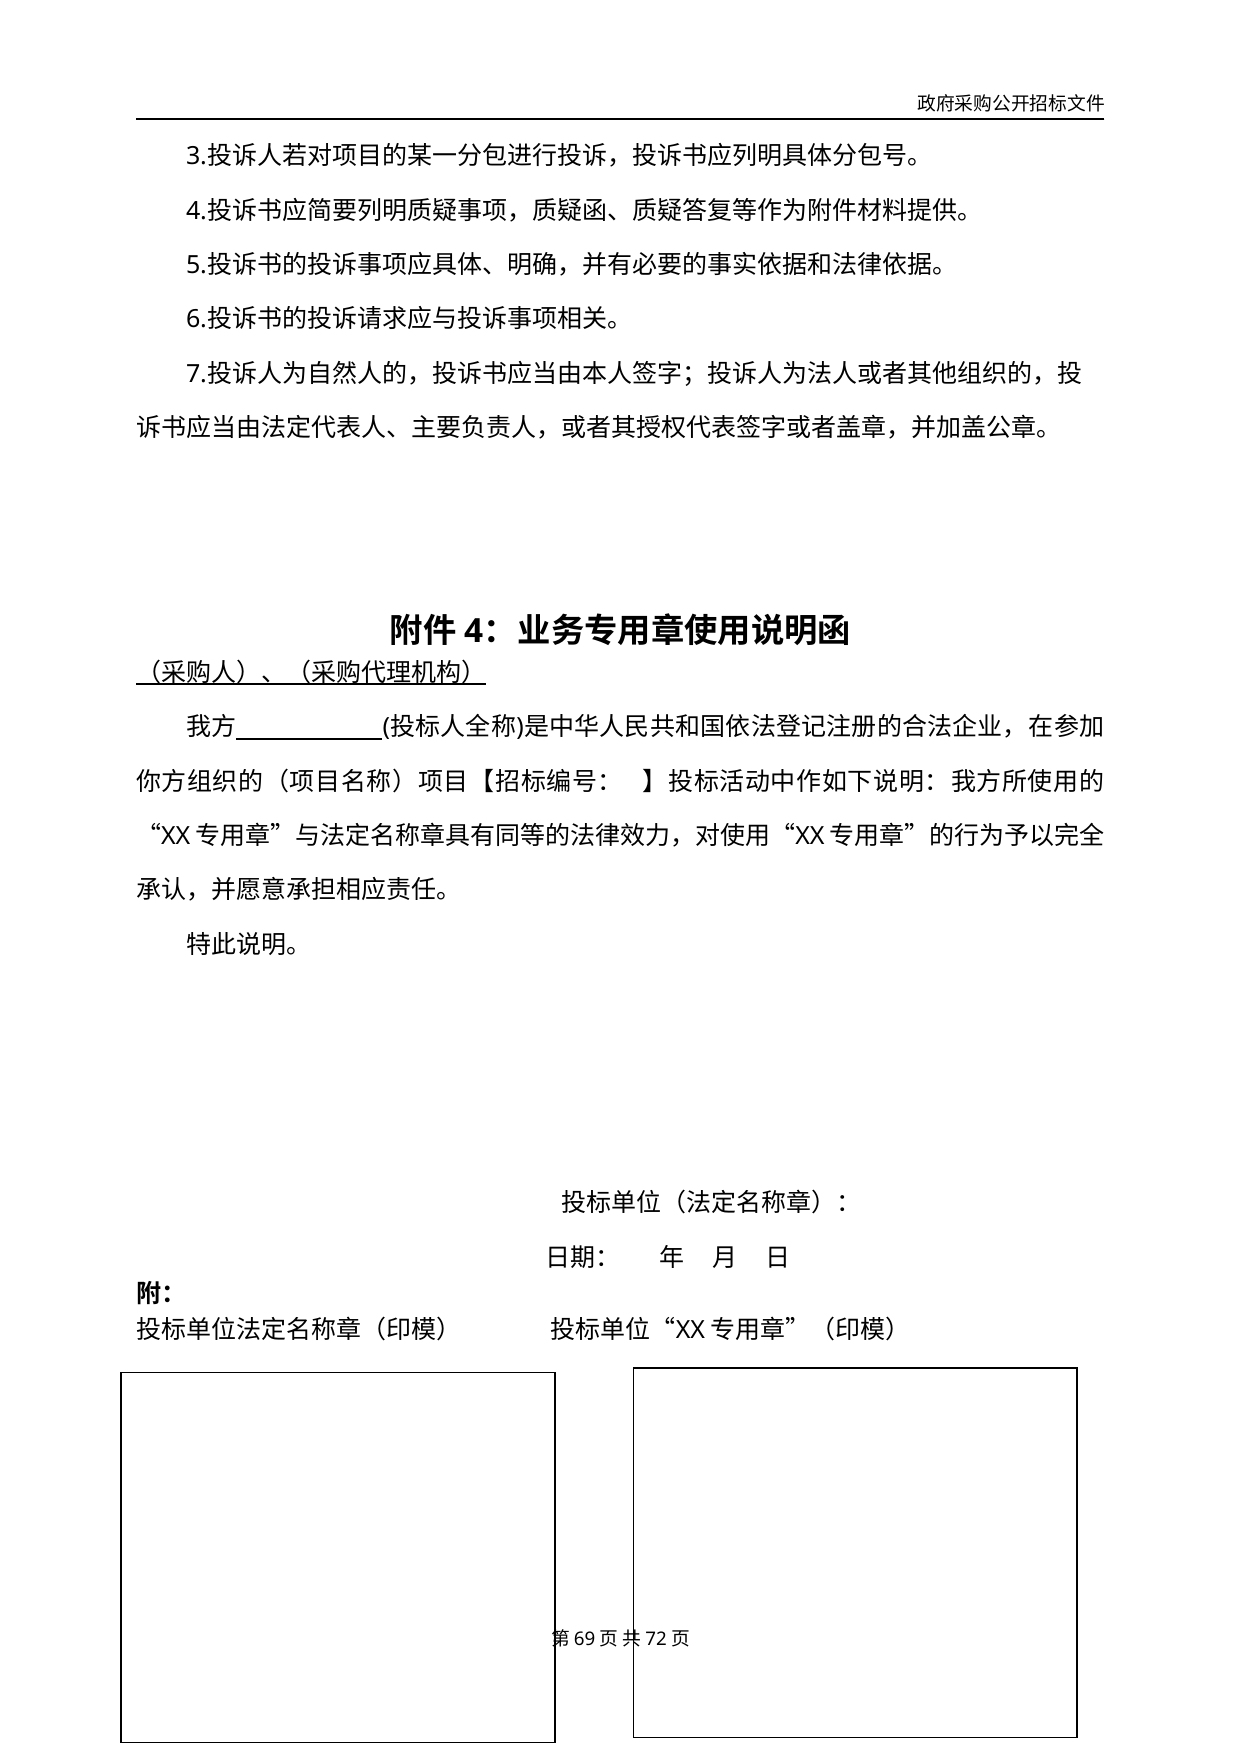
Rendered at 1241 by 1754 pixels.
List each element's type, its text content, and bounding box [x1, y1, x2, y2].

text 投标单位（法定名称章）： [136, 1183, 1054, 1219]
text 7.投诉人为自然人的，投诉书应当由本人签字；投诉人为法人或者其他组织的，投诉书应当由法定代表人、主要负责人，或者其授权代表签字或者盖章，并加盖公章。 [136, 353, 1104, 444]
text 特此说明。 [136, 924, 1104, 961]
text 我方 (投标人全称)是中华人民共和国依法登记注册的合法企业，在参加你方组织的（项目名称）项目【招标编号： 】投标活动中作如下说明：我方所使用的“XX专用章”与法定名称章具有同等的法律效力，对使用“XX专用章”的行为予以完全承认，并愿意承担相应责任。 [136, 707, 1104, 906]
text 6.投诉书的投诉请求应与投诉事项相关。 [136, 299, 1104, 335]
text 5.投诉书的投诉事项应具体、明确，并有必要的事实依据和法律依据。 [136, 244, 1104, 281]
text 投标单位法定名称章（印模） 投标单位“XX专用章”（印模） [136, 1310, 1104, 1346]
text （采购人）、（采购代理机构） [136, 652, 1104, 689]
text 附： [136, 1273, 1104, 1310]
text 日期： 年 月 日 [136, 1237, 954, 1273]
text 附件4：业务专用章使用说明函 [136, 604, 1104, 652]
text 3.投诉人若对项目的某一分包进行投诉，投诉书应列明具体分包号。 [136, 136, 1104, 172]
text 4.投诉书应简要列明质疑事项，质疑函、质疑答复等作为附件材料提供。 [136, 190, 1104, 226]
